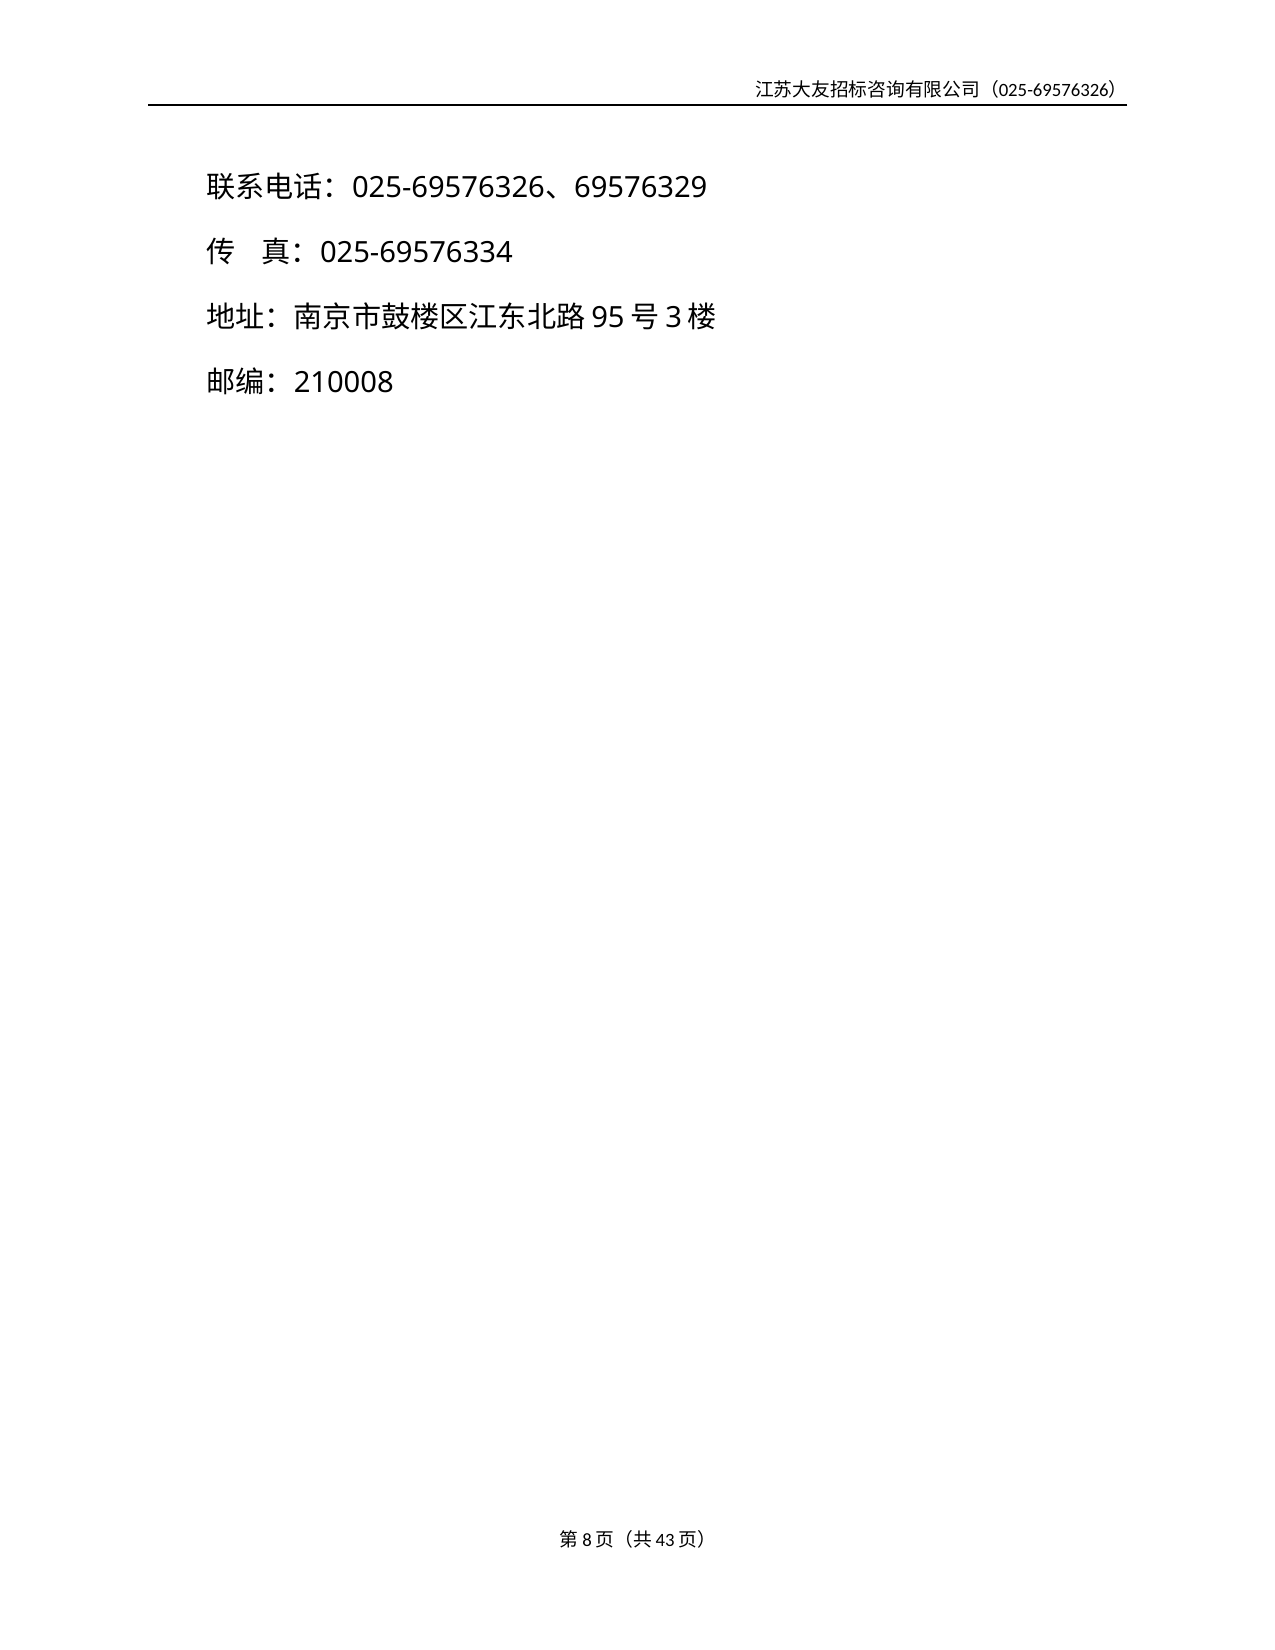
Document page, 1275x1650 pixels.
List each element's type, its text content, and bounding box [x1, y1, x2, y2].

text 联系电话：025-69576326、69576329 [148, 155, 1127, 214]
text 传 真：025-69576334 [148, 220, 1127, 279]
text 地址：南京市鼓楼区江东北路95号3楼 [148, 285, 1127, 345]
text 邮编：210008 [148, 350, 1127, 410]
